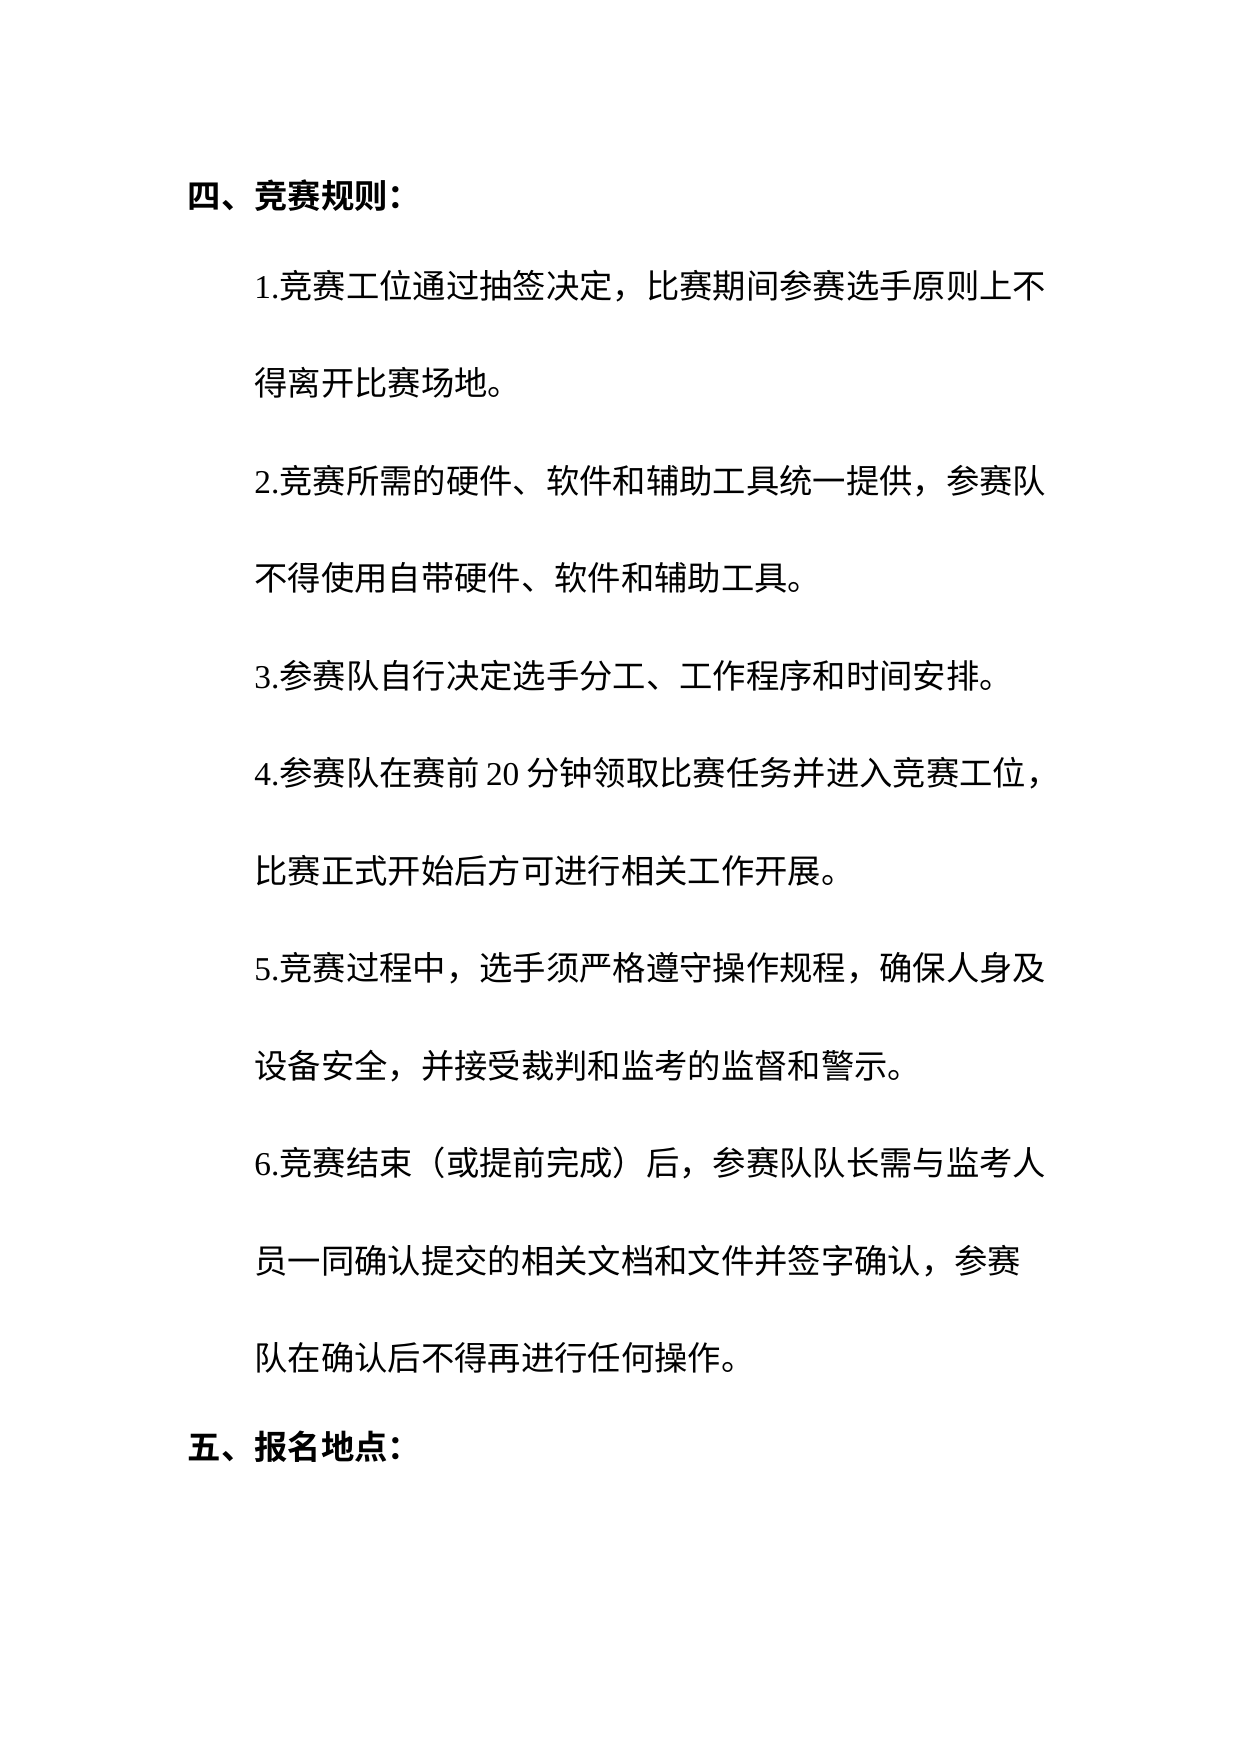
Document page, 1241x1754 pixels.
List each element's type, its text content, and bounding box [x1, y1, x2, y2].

text 五、报名地点： [187, 1413, 1053, 1478]
text 1.竞赛工位通过抽签决定，比赛期间参赛选手原则上不得离开比赛场地。 2.竞赛所需的硬件、软件和辅助工具统一提供，参赛队不得使用自带硬件、软件和辅助工具。 3.参赛队自行决定选手分工、工作程序和时间安排。 4.参赛队在赛前20分钟领取比赛任务并进入竞赛工位，比赛正式开始后方可进行相关工作开展。 5.竞赛过程中，选手须严格遵守操作规程，确保人身及设备安全，并接受裁判和监考的监督和警示。 6.竞赛结束（或提前完成）后，参赛队队长需与监考人员一同确认提交的相关文档和文件并签字确认，参赛队在确认后不得再进行任何操作。 [254, 251, 1053, 1388]
text 四、竞赛规则： [187, 162, 1053, 227]
